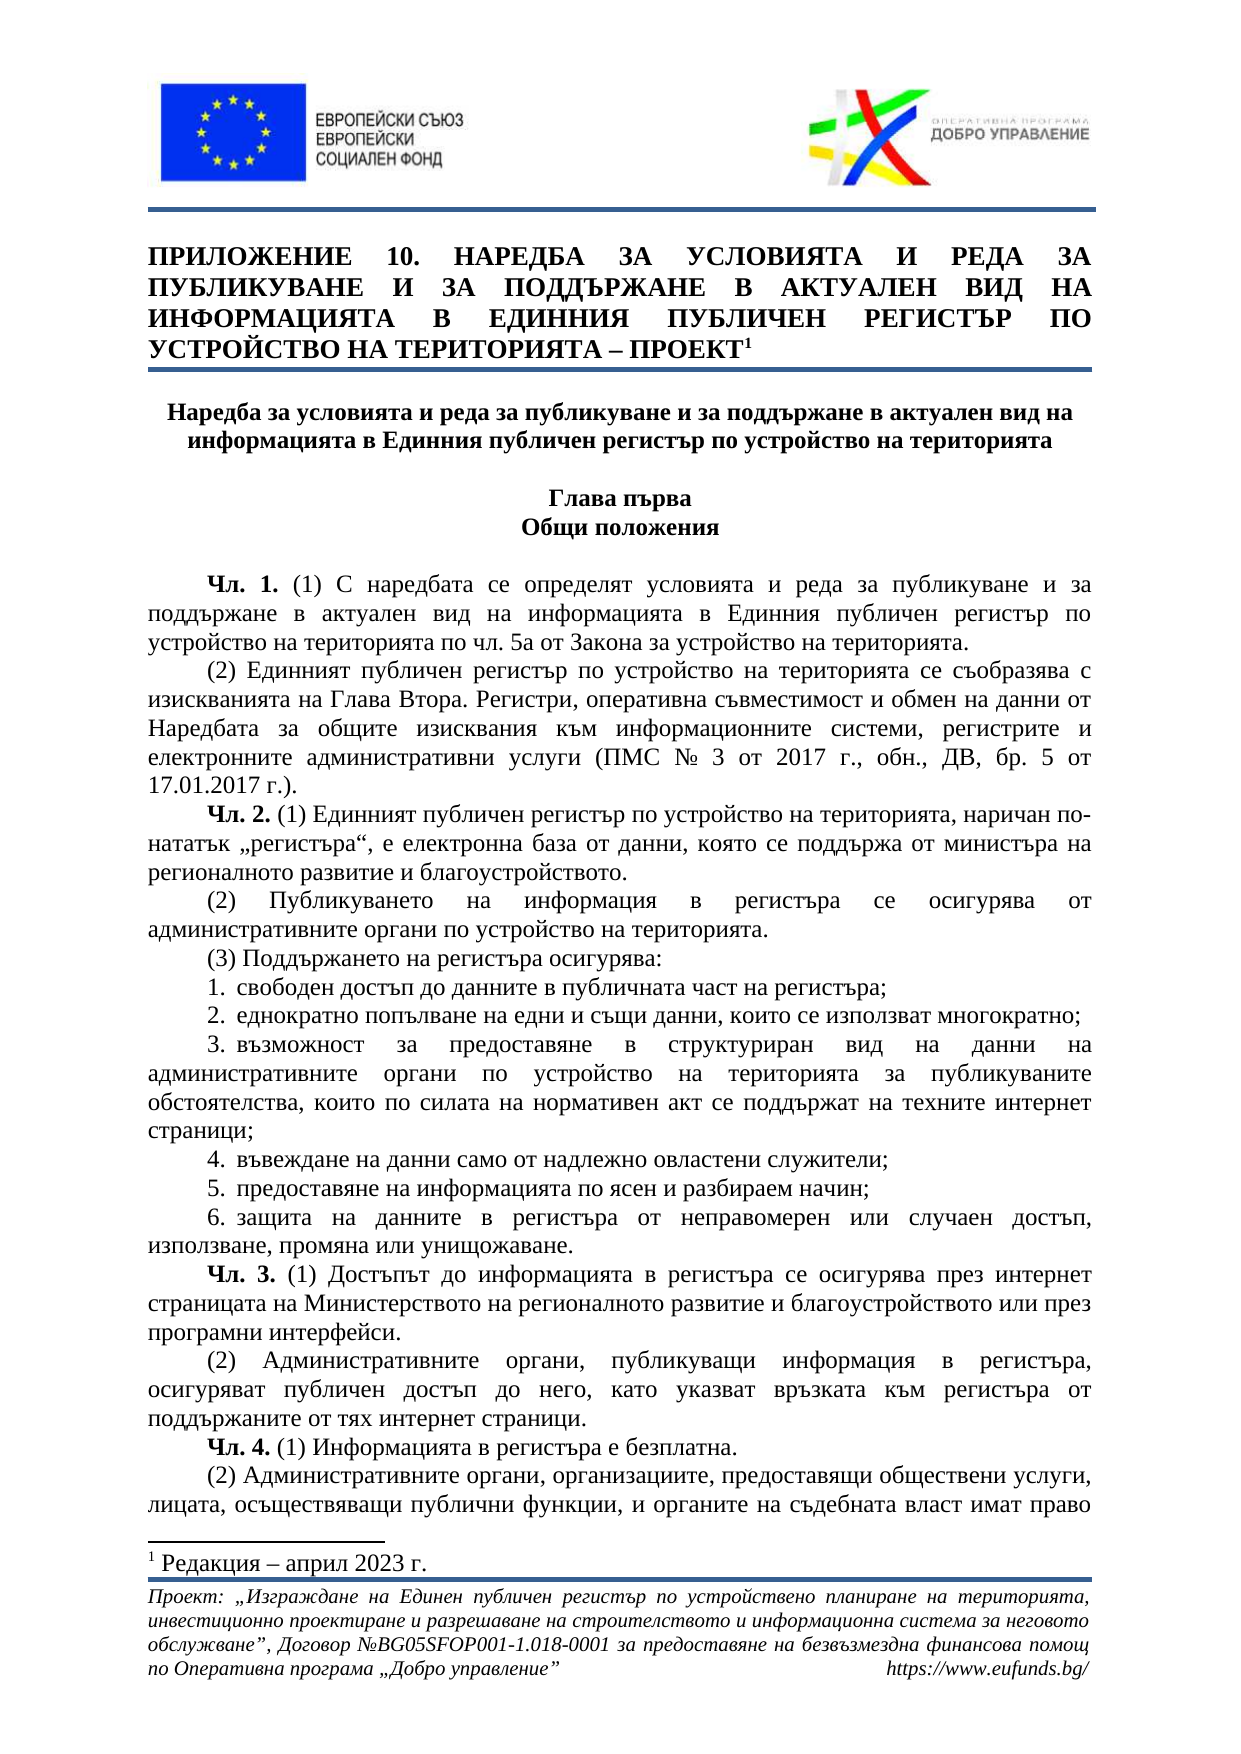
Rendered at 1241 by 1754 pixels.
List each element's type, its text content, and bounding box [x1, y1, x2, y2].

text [148, 1460, 1092, 1518]
text 6. защита на данните в регистъра от неправомерен или случаен достъп, използване, промяна или унищожаване. [148, 1202, 1092, 1259]
text Чл. 3. (1) Достъпът до информацията в регистъра се осигурява през интернет страницата на Министерството на регионалното развитие и благоустройството или през програмни интерфейси. [148, 1259, 1092, 1345]
text Глава първа [148, 483, 1092, 512]
text Чл. 4. (1) Информацията в регистъра е безплатна. [148, 1432, 1092, 1460]
text 2. еднократно попълване на едни и същи данни, които се използват многократно; [148, 1000, 1092, 1029]
text 3. възможност за предоставяне в структуриран вид на данни на административните органи по устройство на територията за публикуваните обстоятелства, които по силата на нормативен акт се поддържат на техните интернет страници; [148, 1029, 1092, 1144]
text 5. предоставяне на информацията по ясен и разбираем начин; [148, 1173, 1092, 1202]
text 1. свободен достъп до данните в публичната част на регистъра; [148, 972, 1092, 1000]
picture [147, 73, 494, 195]
text (2) Административните органи, публикуващи информация в регистъра, осигуряват публичен достъп до него, като указват връзката към регистъра от поддържаните от тях интернет страници. [148, 1345, 1092, 1432]
picture [785, 73, 1097, 204]
text Наредба за условията и реда за публикуване и за поддържане в актуален вид на информацията в Единния публичен регистър по устройство на територията [148, 397, 1092, 454]
text Чл. 1. (1) С наредбата се определят условията и реда за публикуване и за поддържане в актуален вид на информацията в Единния публичен регистър по устройство на територията по чл. 5а от Закона за устройство на територията. [148, 569, 1092, 655]
text ПРИЛОЖЕНИЕ 10. НАРЕДБА ЗА УСЛОВИЯТА И РЕДА ЗА ПУБЛИКУВАНЕ И ЗА ПОДДЪРЖАНЕ В АКТУАЛЕН ВИД НА ИНФОРМАЦИЯТА В ЕДИННИЯ ПУБЛИЧЕН РЕГИСТЪР ПО УСТРОЙСТВО НА ТЕРИТОРИЯТА – ПРОЕКТ [148, 240, 1092, 367]
text 4. въвеждане на данни само от надлежно овластени служители; [148, 1144, 1092, 1173]
text Чл. 2. (1) Единният публичен регистър по устройство на територията, наричан по-нататък „регистъра“, е електронна база от данни, която се поддържа от министъра на регионалното развитие и благоустройството. [148, 799, 1092, 885]
text (2) Единният публичен регистър по устройство на територията се съобразява с изискванията на Глава Втора. Регистри, оперативна съвместимост и обмен на данни от Наредбата за общите изисквания към информационните системи, регистрите и електронните административни услуги (ПМС № 3 от 2017 г., обн., ДВ, бр. 5 от 17.01.2017 г.). [148, 655, 1092, 799]
text Общи положения [148, 512, 1092, 540]
text (3) Поддържането на регистъра осигурява: [148, 943, 1092, 972]
text (2) Публикуването на информация в регистъра се осигурява от административните органи по устройство на територията. [148, 885, 1092, 943]
